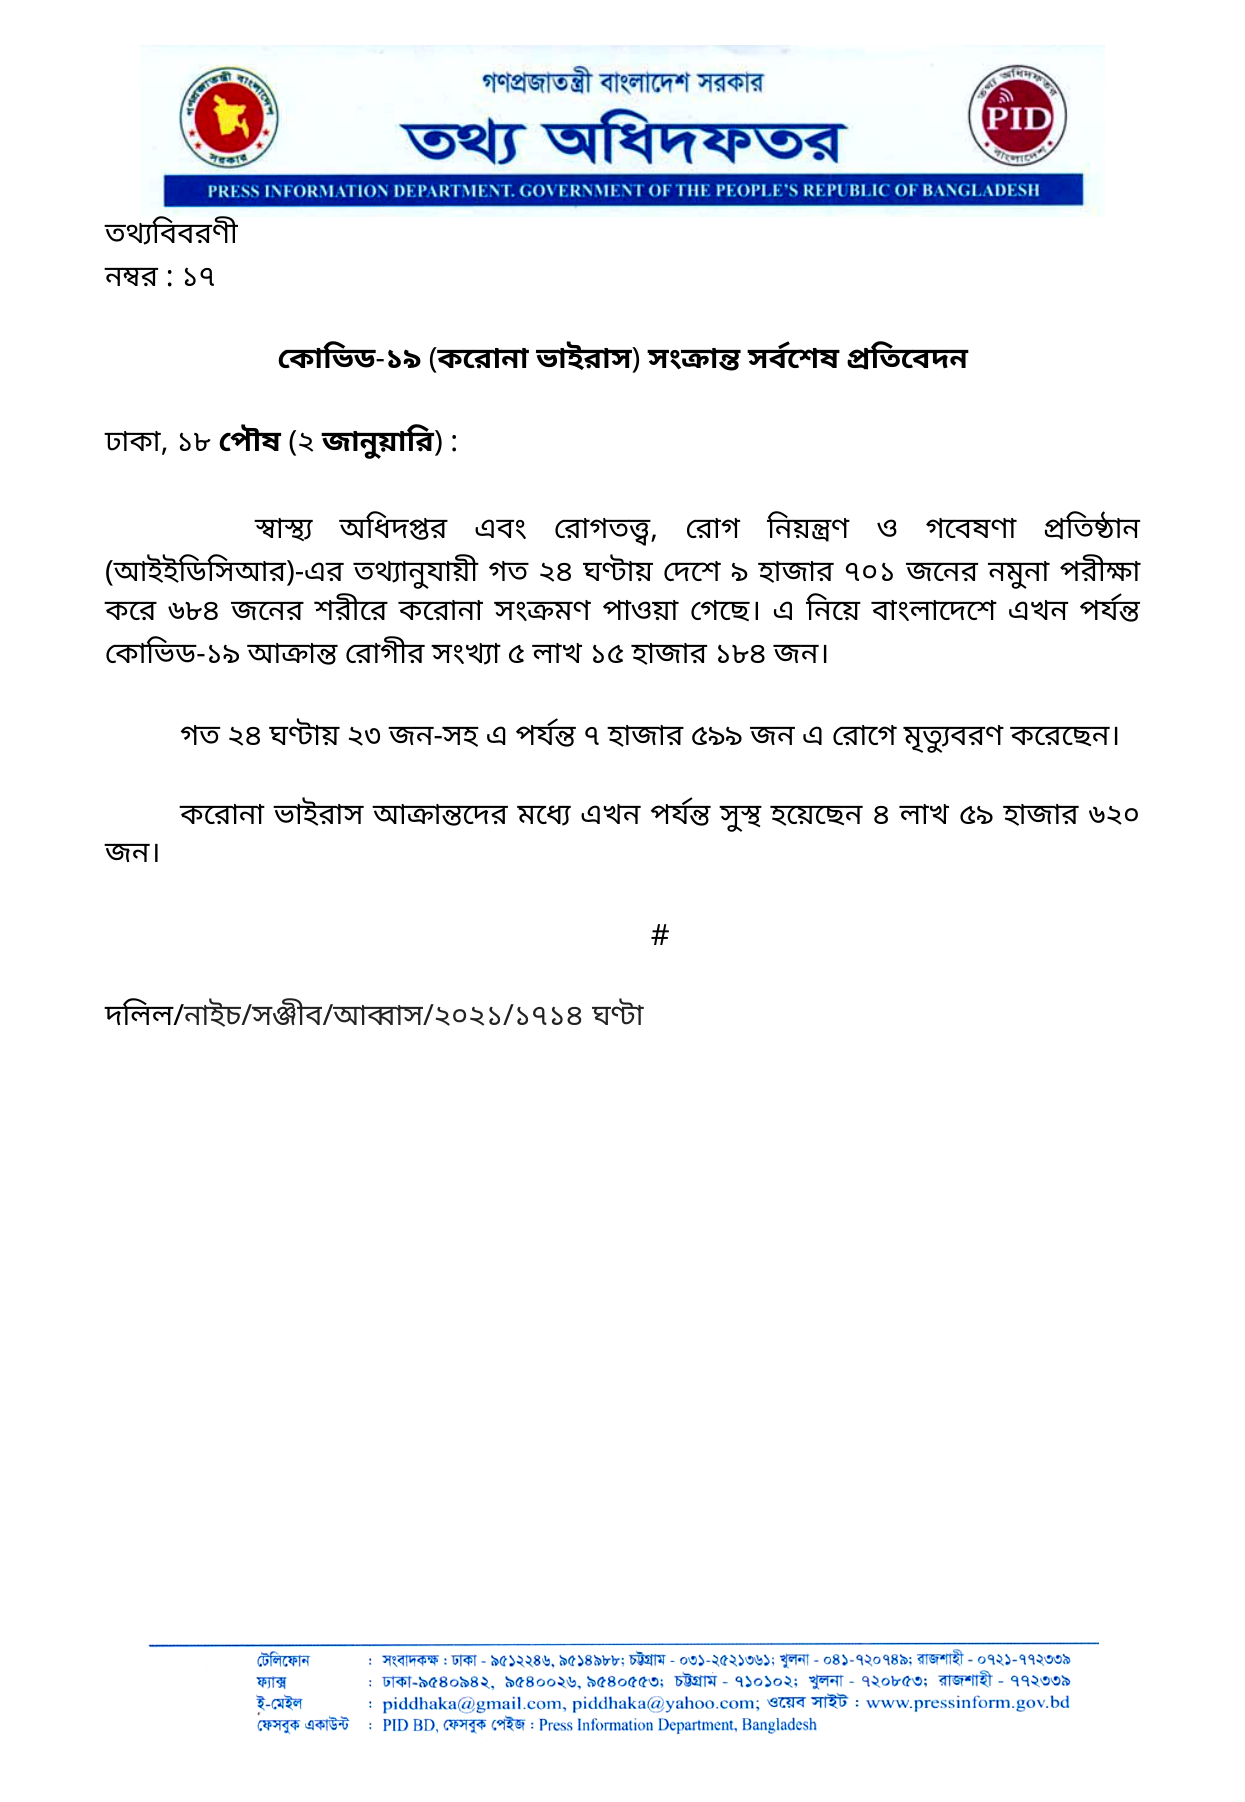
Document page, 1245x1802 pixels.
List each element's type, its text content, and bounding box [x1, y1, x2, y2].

picture [146, 1640, 1099, 1742]
text গত ২৪ ঘণ্টায় ২৩ জন-সহ এ পর্যন্ত ৭ হাজার ৫৯৯ জন এ রোগে মৃত্যুবরণ করেছেন। [105, 715, 1140, 758]
text ঢাকা, ১৮ পৌষ (২ জানুয়ারি) : [105, 421, 1140, 463]
text ‌ স্বাস্থ্য অধিদপ্তর এবং রোগতত্ত্ব, রোগ নিয়ন্ত্রণ ও গবেষণা প্রতিষ্ঠান (আইইডিসিআর)-এর তথ্যানুযায়ী গত ২৪ ঘণ্টায় দেশে ৯ হাজার ৭০১ জনের নমুনা পরীক্ষা করে ৬৮৪ জনের শরীরে করোনা সংক্রমণ পাওয়া গেছে। এ নিয়ে বাংলাদেশে এখন পর্যন্ত কোভিড-১৯ আক্রান্ত রোগীর সংখ্যা ৫ লাখ ১৫ হাজার ১৮৪ জন। [105, 507, 1140, 675]
text # [105, 914, 1140, 954]
text করোনা ভাইরাস আক্রান্তদের মধ্যে এখন পর্যন্ত সুস্থ হয়েছেন ৪ লাখ ৫৯ হাজার ৬২০ জন। [105, 797, 1140, 875]
text কোভিড-১৯ (করোনা ভাইরাস) সংক্রান্ত সর্বশেষ প্রতিবেদন [105, 338, 1140, 381]
text তথ্যবিবরণী নম্বর : ১৭ [105, 216, 1140, 298]
text দলিল/নাইচ/সঞ্জীব/আব্বাস/২০২১/১৭১৪ ঘণ্টা [105, 994, 1140, 1037]
